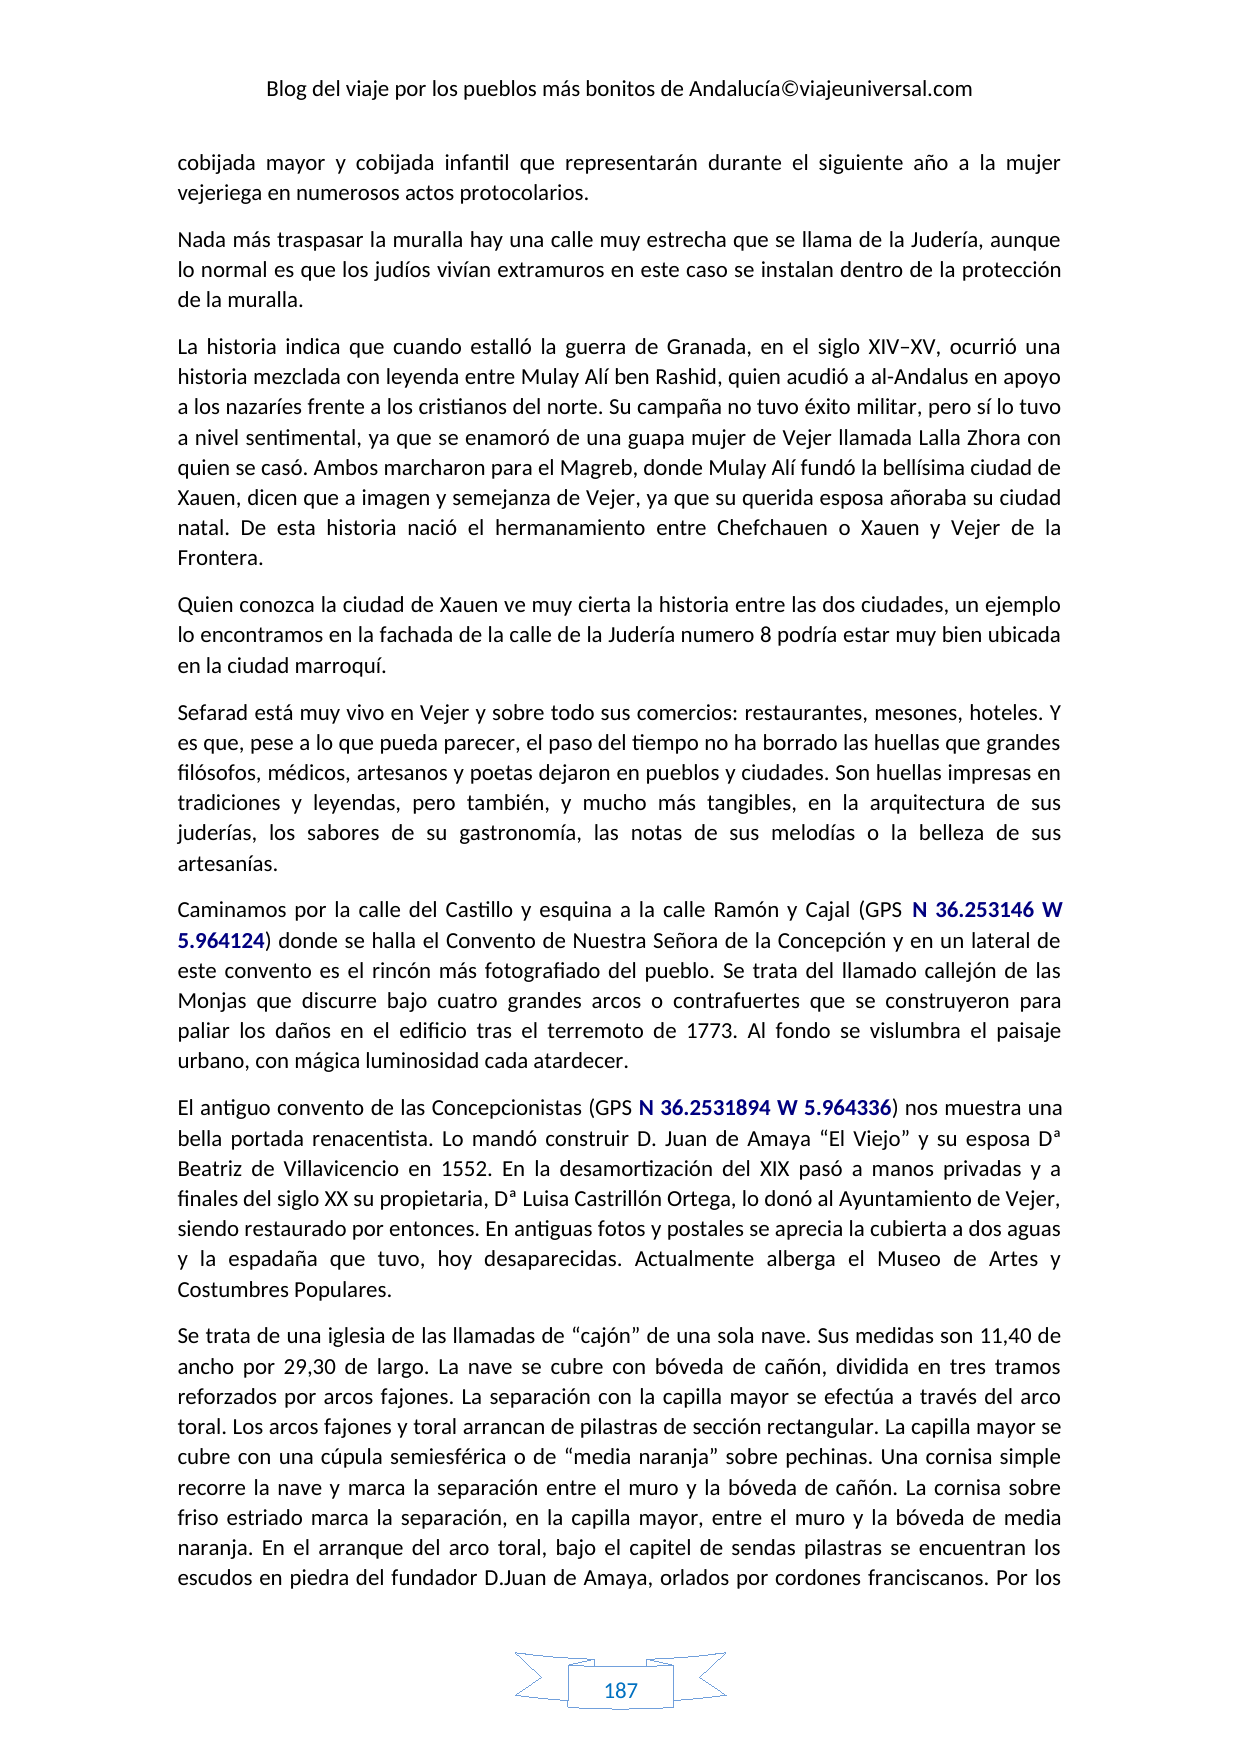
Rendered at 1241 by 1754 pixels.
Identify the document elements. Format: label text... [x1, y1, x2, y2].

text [177, 148, 1063, 206]
text Caminamos por la calle del Castillo y esquina a la calle Ramón y Cajal (GPS N 36.253146 W 5.964124) donde se halla el Convento de Nuestra Señora de y en un lateral de este convento es el rincón más fotografiado del pueblo. Se trata del llamado callejón de las Monjas que discurre bajo cuatro grandes arcos o contrafuertes que se construyeron para paliar los daños en el edificio tras el terremoto de 1773. Al fondo se vislumbra el paisaje urbano, con mágica luminosidad cada atardecer. [177, 896, 1063, 1074]
text La historia indica que cuando estalló la guerra de Granada, en el siglo XIV–XV, ocurrió una historia mezclada con leyenda entre Mulay Alí ben Rashid, quien acudió a al-Andalus en apoyo a los nazaríes frente a los cristianos del norte. Su campaña no tuvo éxito militar, pero sí lo tuvo a nivel sentimental, ya que se enamoró de una guapa mujer de Vejer llamada Lalla Zhora con quien se casó. Ambos marcharon para el Magreb, donde Mulay Alí fundó la bellísima ciudad de Xauen, dicen que a imagen y semejanza de Vejer, ya que su querida esposa añoraba su ciudad natal. De esta historia nació el hermanamiento entre Chefchauen o Xauen y Vejer de [177, 332, 1063, 571]
text El antiguo convento de las Concepcionistas (GPS N 36.2531894 W 5.964336) nos muestra una bella portada renacentista. Lo mandó construir D. Juan de Amaya “El Viejo” y su esposa Dª Beatriz de Villavicencio en 1552. En la desamortización del XIX pasó a manos privadas y a finales del siglo XX su propietaria, Dª Luisa Castrillón Ortega, lo donó al Ayuntamiento de Vejer, siendo restaurado por entonces. En antiguas fotos y postales se aprecia la cubierta a dos aguas y la espadaña que tuvo, hoy desaparecidas. Actualmente alberga el Museo de Artes y Costumbres Populares. [177, 1093, 1063, 1303]
text Sefarad está muy vivo en Vejer y sobre todo sus comercios: restaurantes, mesones, hoteles. Y es que, pese a lo que pueda parecer, el paso del tiempo no ha borrado las huellas que grandes filósofos, médicos, artesanos y poetas dejaron en pueblos y ciudades. Son huellas impresas en tradiciones y leyendas, pero también, y mucho más tangibles, en la arquitectura de sus juderías, los sabores de su gastronomía, las notas de sus melodías o la belleza de sus artesanías. [177, 698, 1063, 877]
text Quien conozca la ciudad de Xauen ve muy cierta la historia entre las dos ciudades, un ejemplo lo encontramos en la fachada de la calle de numero 8 podría estar muy bien ubicada en la ciudad marroquí. [177, 590, 1063, 679]
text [177, 1322, 1063, 1591]
text Nada más traspasar la muralla hay una calle muy estrecha que se llama de , aunque lo normal es que los judíos vivían extramuros en este caso se instalan dentro de la protección de la muralla. [177, 225, 1063, 313]
